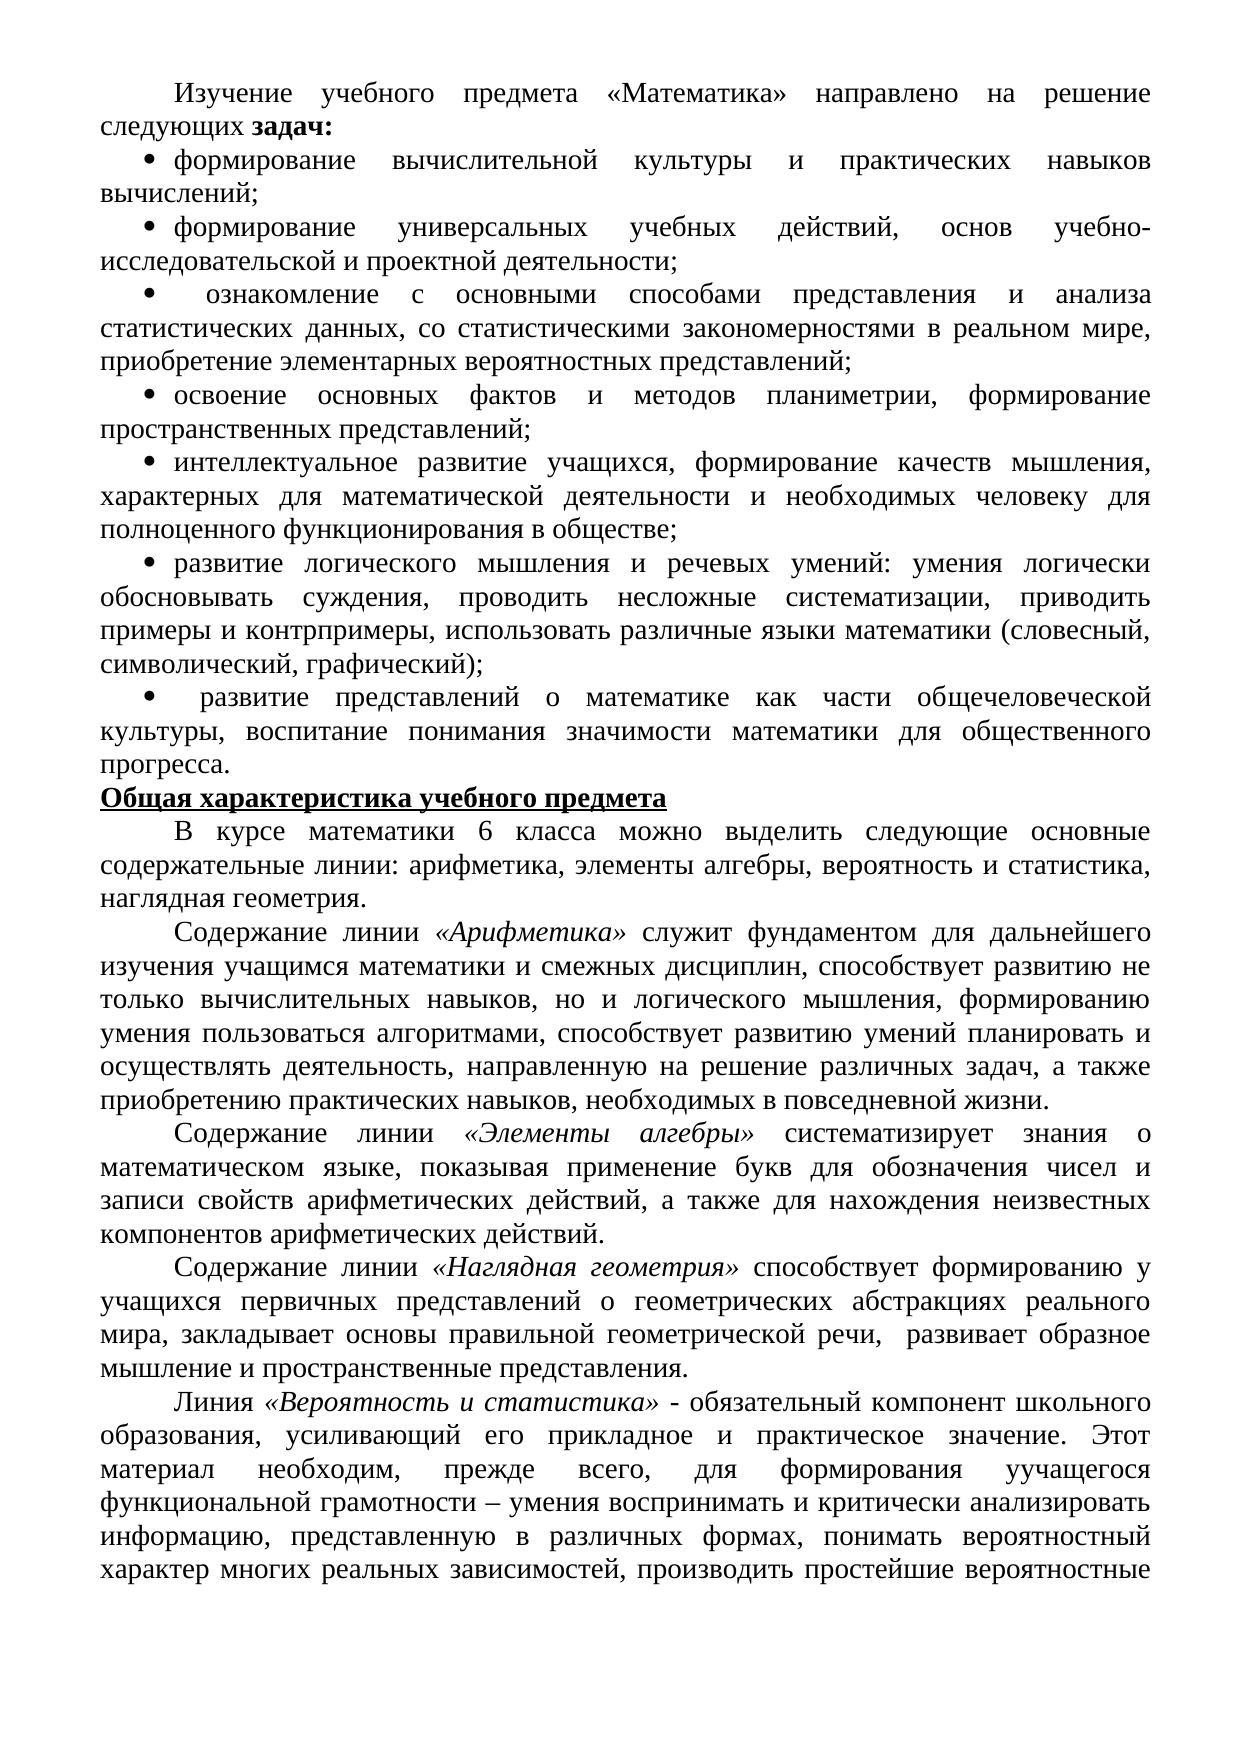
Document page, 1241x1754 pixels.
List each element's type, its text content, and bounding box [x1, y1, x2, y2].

list развитие логического мышления и речевых умений: умения логически обосновывать суждения, проводить несложные систематизации, приводить примеры и контрпримеры, использовать различные языки математики (словесный, символический, графический); [100, 545, 1152, 679]
list формирование вычислительной культуры и практических навыков вычислений; [100, 142, 1152, 209]
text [100, 1384, 1152, 1585]
list освоение основных фактов и методов планиметрии, формирование пространственных представлений; [100, 377, 1152, 444]
text Изучение учебного предмета «Математика» направлено на решение следующих задач: [100, 75, 1152, 142]
list интеллектуальное развитие учащихся, формирование качеств мышления, характерных для математической деятельности и необходимых человеку для полноценного функционирования в обществе; [100, 444, 1152, 545]
text В курсе математики 6 класса можно выделить следующие основные содержательные линии: арифметика, элементы алгебры, вероятность и статистика, наглядная геометрия. [100, 813, 1152, 914]
list развитие представлений о математике как части общечеловеческой культуры, воспитание понимания значимости математики для общественного прогресса. [100, 679, 1152, 780]
list формирование универсальных учебных действий, основ учебно-исследовательской и проектной деятельности; [100, 209, 1152, 276]
text Содержание линии «Наглядная геометрия» способствует формированию у учащихся первичных представлений о геометрических абстракциях реального мира, закладывает основы правильной геометрической речи, развивает образное мышление и пространственные представления. [100, 1249, 1152, 1384]
text Общая характеристика учебного предмета [100, 780, 1152, 813]
list ознакомление с основными способами представления и анализа статистических данных, со статистическими закономерностями в реальном мире, приобретение элементарных вероятностных представлений; [100, 276, 1152, 377]
text Содержание линии «Арифметика» служит фундаментом для дальнейшего изучения учащимся математики и смежных дисциплин, способствует развитию не только вычислительных навыков, но и логического мышления, формированию умения пользоваться алгоритмами, способствует развитию умений планировать и осуществлять деятельность, направленную на решение различных задач, а также приобретению практических навыков, необходимых в повседневной жизни. [100, 914, 1152, 1115]
text Содержание линии «Элементы алгебры» систематизирует знания о математическом языке, показывая применение букв для обозначения чисел и записи свойств арифметических действий, а также для нахождения неизвестных компонентов арифметических действий. [100, 1115, 1152, 1249]
